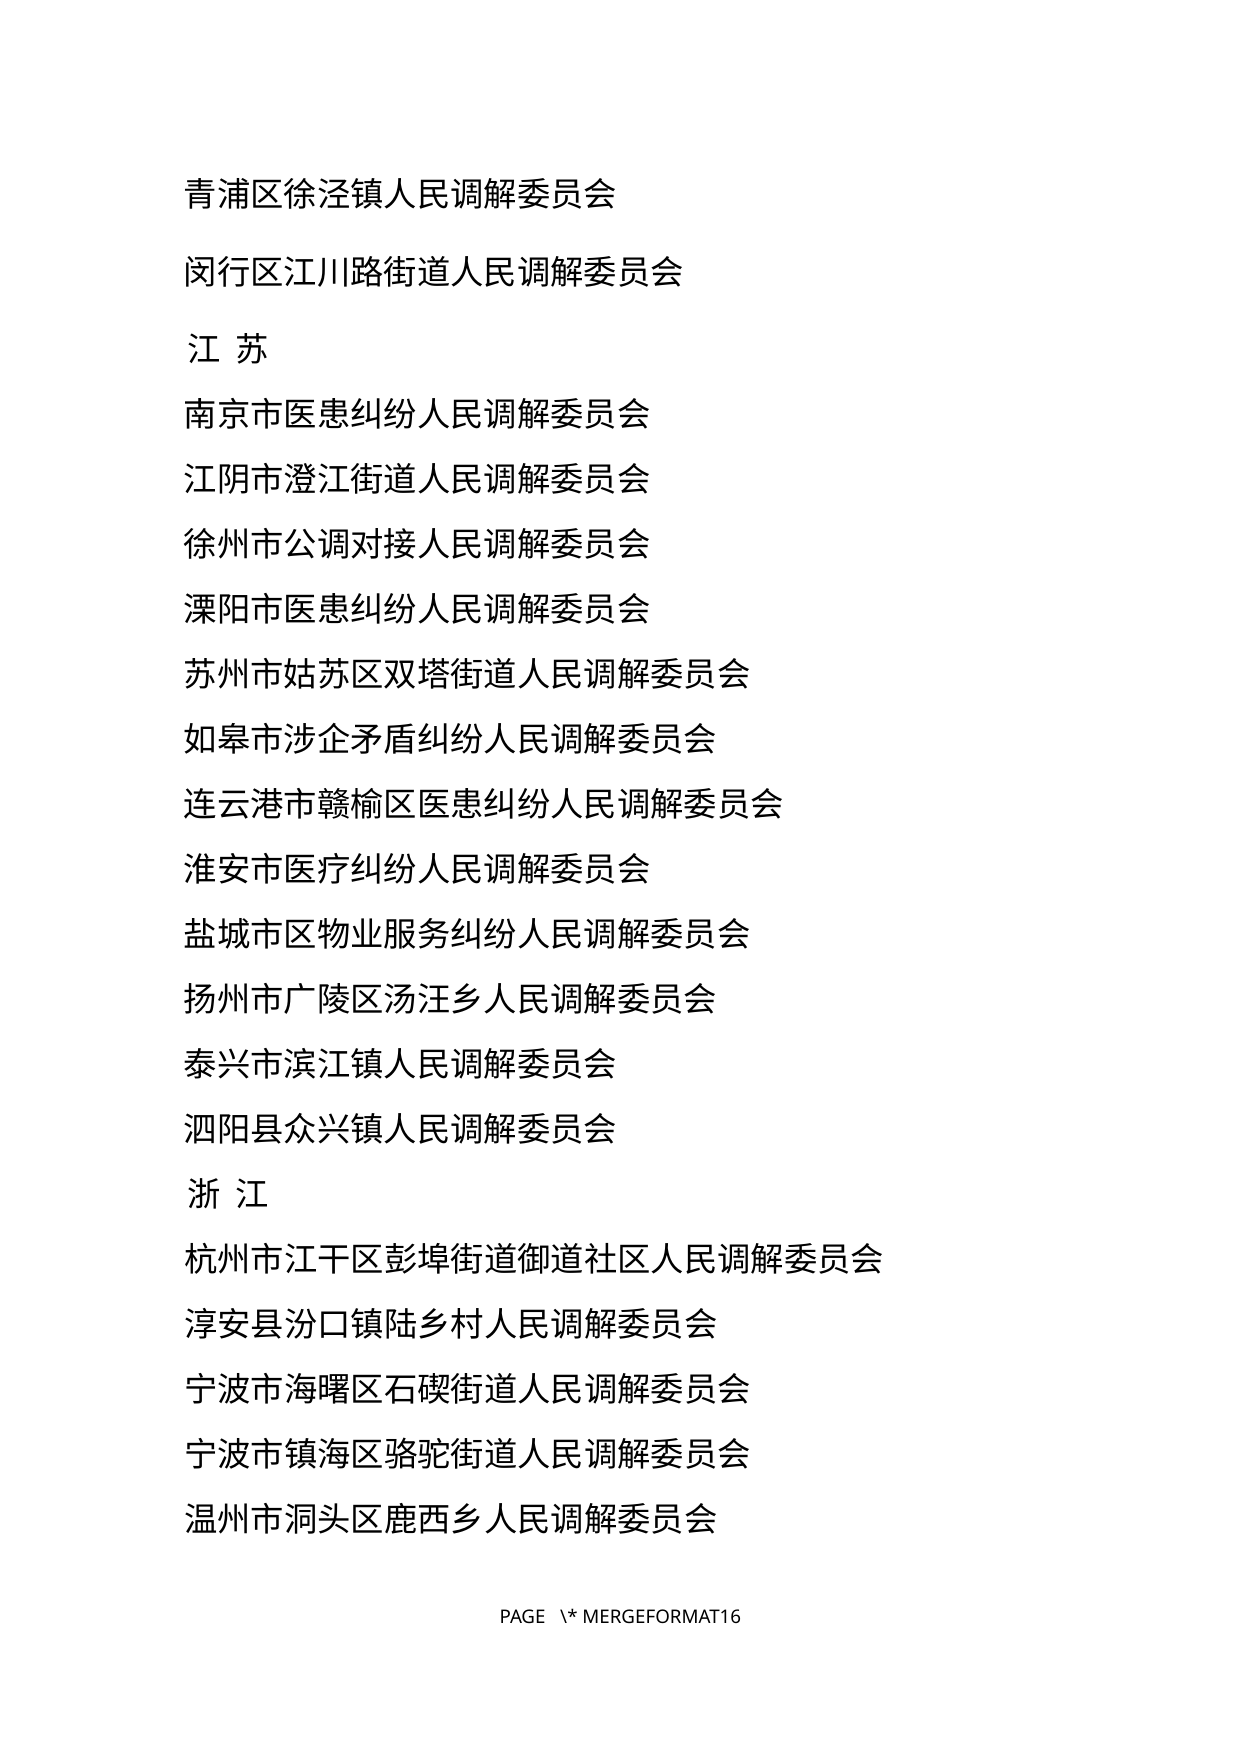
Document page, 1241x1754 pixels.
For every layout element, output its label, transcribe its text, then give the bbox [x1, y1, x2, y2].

text 江 苏 [187, 315, 1053, 380]
table_cell 宁波市海曙区石碶街道人民调解委员会 [173, 1355, 1103, 1420]
table_cell 如皋市涉企矛盾纠纷人民调解委员会 [172, 705, 1103, 770]
table_cell 宁波市镇海区骆驼街道人民调解委员会 [173, 1420, 1103, 1485]
text 浙 江 [187, 1160, 1053, 1225]
table_cell 盐城市区物业服务纠纷人民调解委员会 [172, 900, 1103, 965]
table_cell 泗阳县众兴镇人民调解委员会 [172, 1095, 1103, 1160]
table_header 南京市医患纠纷人民调解委员会 [172, 380, 1103, 445]
table_cell 连云港市赣榆区医患纠纷人民调解委员会 [172, 770, 1103, 835]
table_cell 青浦区徐泾镇人民调解委员会 [172, 160, 1103, 237]
table_cell 江阴市澄江街道人民调解委员会 [172, 445, 1103, 510]
table_cell 闵行区江川路街道人民调解委员会 [172, 237, 1103, 315]
table_header 杭州市江干区彭埠街道御道社区人民调解委员会 [173, 1225, 1103, 1290]
table_cell 苏州市姑苏区双塔街道人民调解委员会 [172, 640, 1103, 705]
table_cell 泰兴市滨江镇人民调解委员会 [172, 1030, 1103, 1095]
table_cell 淮安市医疗纠纷人民调解委员会 [172, 835, 1103, 900]
table_cell 扬州市广陵区汤汪乡人民调解委员会 [172, 965, 1103, 1030]
table_cell 溧阳市医患纠纷人民调解委员会 [172, 575, 1103, 640]
table_cell 温州市洞头区鹿西乡人民调解委员会 [173, 1485, 1103, 1550]
table_cell 徐州市公调对接人民调解委员会 [172, 510, 1103, 575]
table_cell 淳安县汾口镇陆乡村人民调解委员会 [173, 1290, 1103, 1355]
